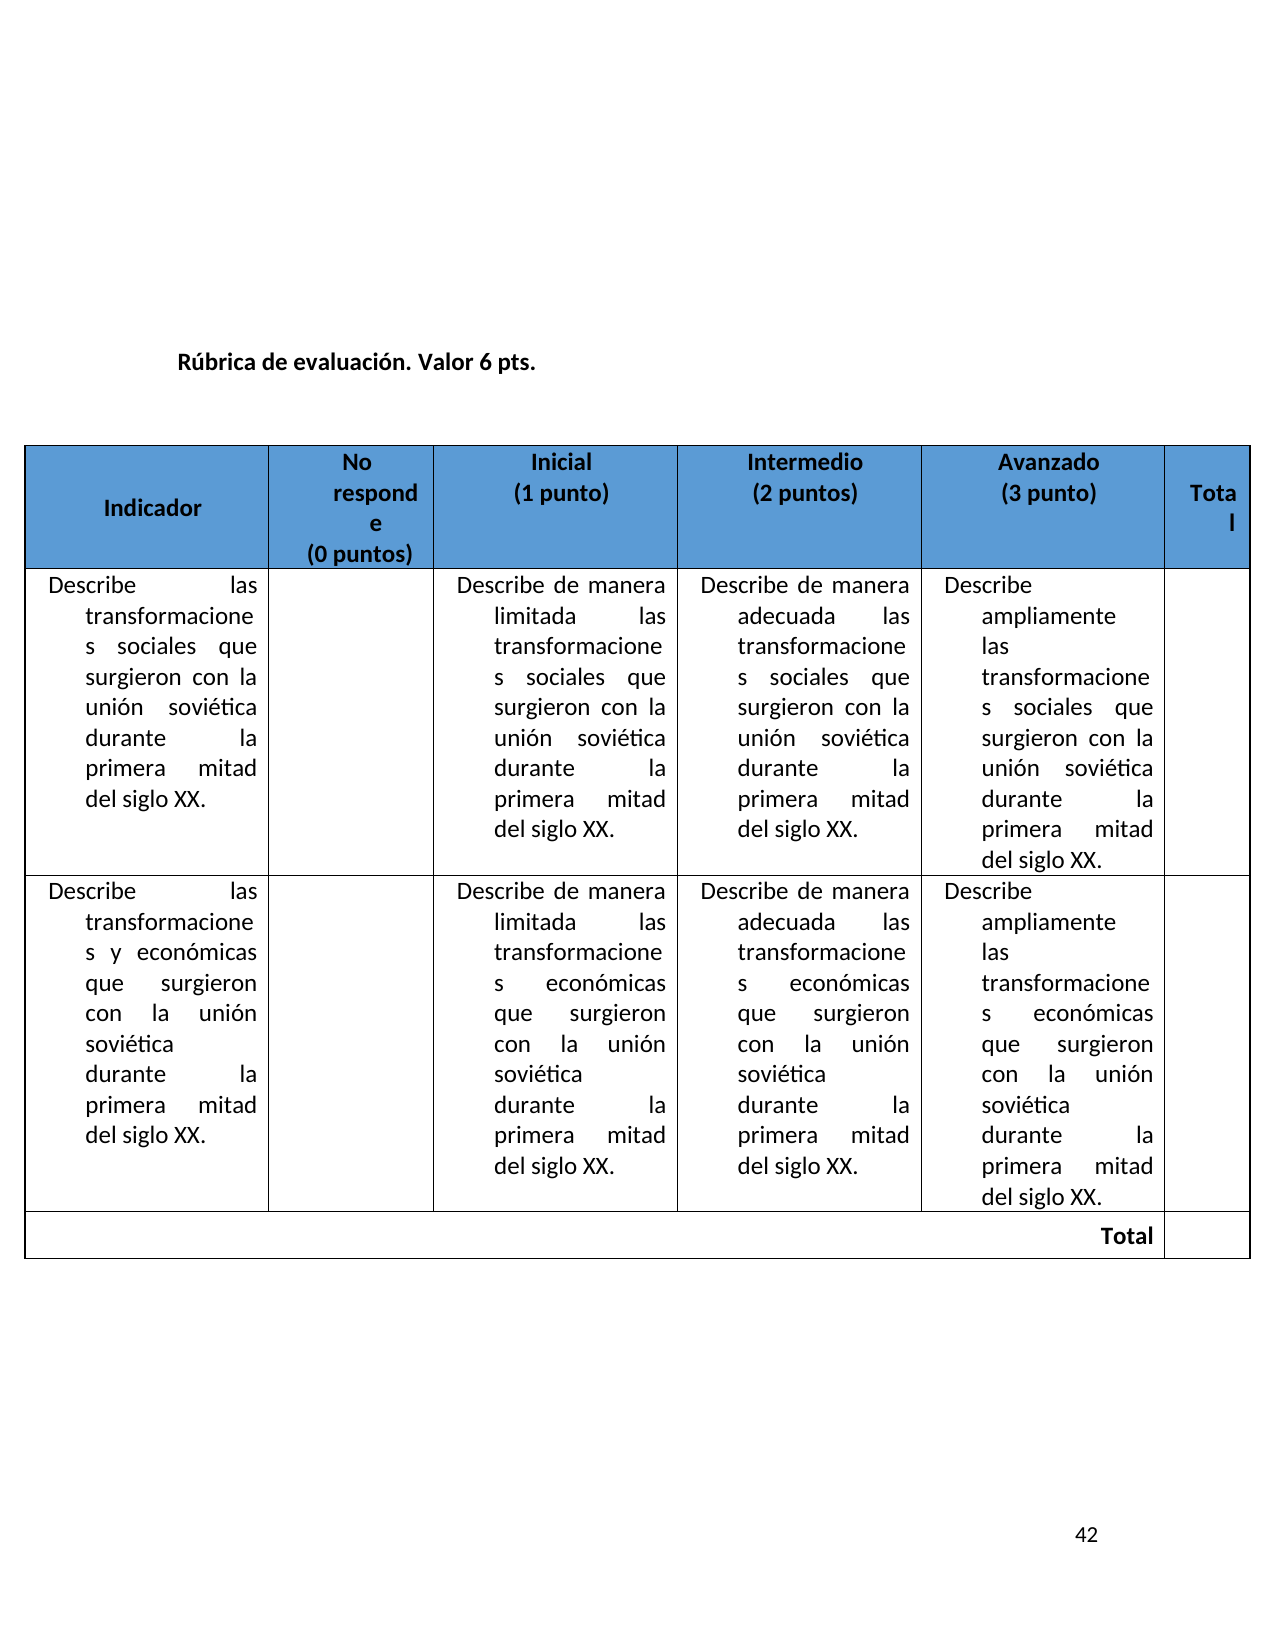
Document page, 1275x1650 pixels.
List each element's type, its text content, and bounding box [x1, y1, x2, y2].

table_header No responde (0 puntos) [269, 446, 433, 568]
table_cell [269, 876, 433, 1211]
table_cell [269, 569, 433, 874]
table_cell [1165, 876, 1249, 1211]
table_cell Describe de manera adecuada las transformaciones sociales que surgieron con la unión soviética durante la primera mitad del siglo XX. [678, 569, 921, 874]
table_cell [1165, 1212, 1249, 1258]
table_cell Describe ampliamente las transformaciones sociales que surgieron con la unión soviética durante la primera mitad del siglo XX. [922, 569, 1164, 874]
table_header Intermedio (2 puntos) [678, 446, 921, 568]
table_header Indicador [26, 446, 268, 568]
text Rúbrica de evaluación. Valor 6 pts. [177, 346, 1098, 376]
table_cell Total [26, 1212, 1164, 1258]
table_cell Describe de manera adecuada las transformaciones económicas que surgieron con la unión soviética durante la primera mitad del siglo XX. [678, 876, 921, 1211]
table_cell Describe las transformaciones y económicas que surgieron con la unión soviética durante la primera mitad del siglo XX. [26, 876, 268, 1211]
table_header Avanzado (3 punto) [922, 446, 1164, 568]
table_cell Describe de manera limitada las transformaciones económicas que surgieron con la unión soviética durante la primera mitad del siglo XX. [434, 876, 677, 1211]
table_cell [1165, 569, 1249, 874]
table_cell Describe las transformaciones sociales que surgieron con la unión soviética durante la primera mitad del siglo XX. [26, 569, 268, 874]
table_cell Describe de manera limitada las transformaciones sociales que surgieron con la unión soviética durante la primera mitad del siglo XX. [434, 569, 677, 874]
table_cell Describe ampliamente las transformaciones económicas que surgieron con la unión soviética durante la primera mitad del siglo XX. [922, 876, 1164, 1211]
table_header Inicial (1 punto) [434, 446, 677, 568]
table_header Total [1165, 446, 1249, 568]
